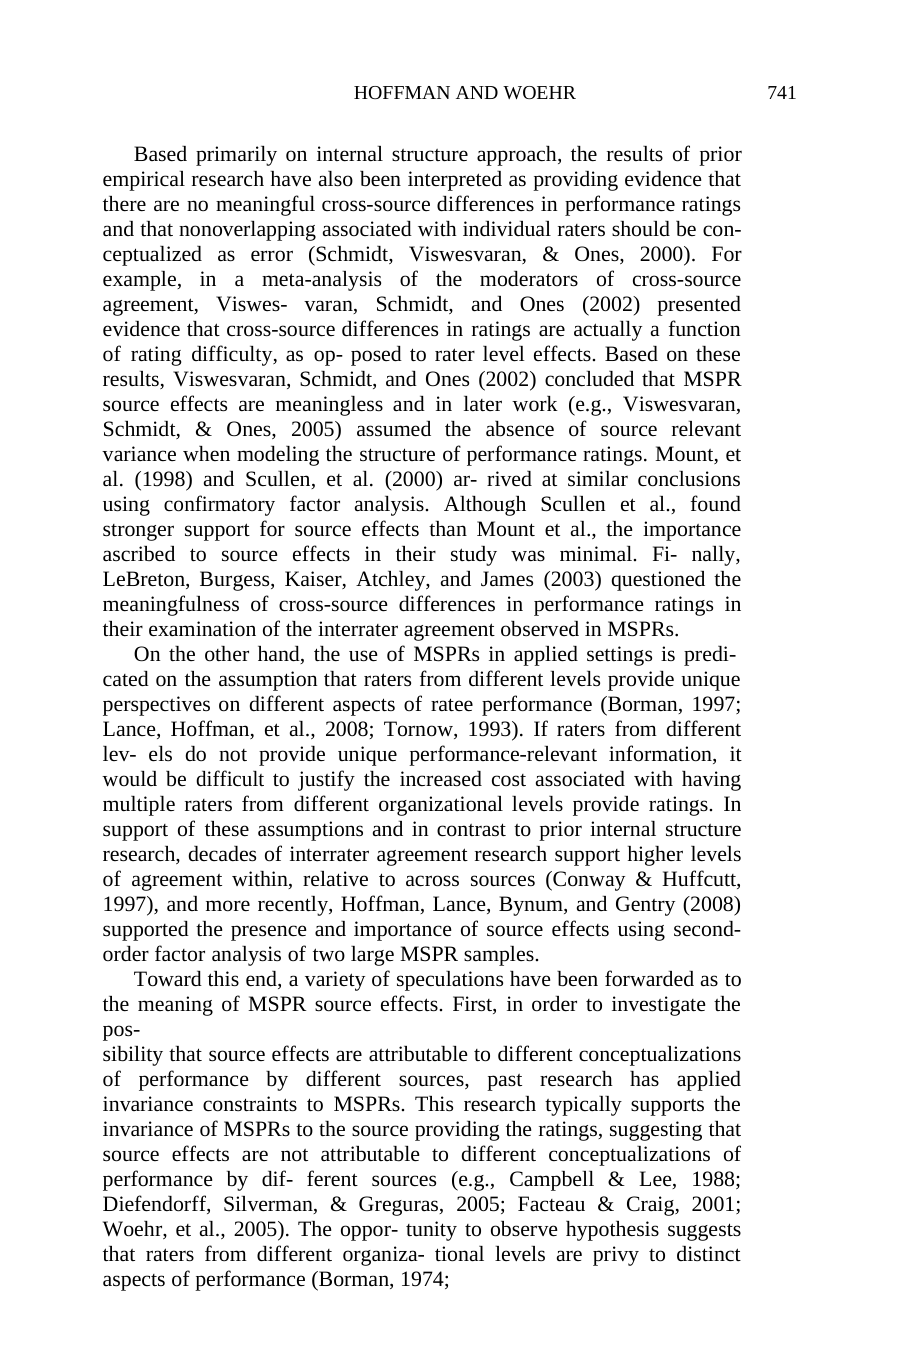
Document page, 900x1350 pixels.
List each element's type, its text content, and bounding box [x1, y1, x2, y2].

text cated on the assumption that raters from different levels provide unique perspectives on different aspects of ratee performance (Borman, 1997; Lance, Hoffman, et al., 2008; Tornow, 1993). If raters from different lev- els do not provide unique performance-relevant information, it would be difficult to justify the increased cost associated with having multiple raters from different organizational levels provide ratings. In support of these assumptions and in contrast to prior internal structure research, decades of interrater agreement research support higher levels of agreement within, relative to across sources (Conway & Huffcutt, 1997), and more recently, Hoffman, Lance, Bynum, and Gentry (2008) supported the presence and importance of source effects using second-order factor analysis of two large MSPR samples. [102, 667, 741, 967]
text On the other hand, the use of MSPRs in applied settings is predi- [134, 642, 777, 666]
text Based primarily on internal structure approach, the results of prior empirical research have also been interpreted as providing evidence that there are no meaningful cross-source differences in performance ratings and that nonoverlapping associated with individual raters should be con- ceptualized as error (Schmidt, Viswesvaran, & Ones, 2000). For example, in a meta-analysis of the moderators of cross-source agreement, Viswes- varan, Schmidt, and Ones (2002) presented evidence that cross-source differences in ratings are actually a function of rating difficulty, as op- posed to rater level effects. Based on these results, Viswesvaran, Schmidt, and Ones (2002) concluded that MSPR source effects are meaningless and in later work (e.g., Viswesvaran, Schmidt, & Ones, 2005) assumed the absence of source relevant variance when modeling the structure of performance ratings. Mount, et al. (1998) and Scullen, et al. (2000) ar- rived at similar conclusions using confirmatory factor analysis. Although Scullen et al., found stronger support for source effects than Mount et al., the importance ascribed to source effects in their study was minimal. Fi- nally, LeBreton, Burgess, Kaiser, Atchley, and James (2003) questioned the meaningfulness of cross-source differences in performance ratings in their examination of the interrater agreement observed in MSPRs. [102, 142, 741, 642]
text sibility that source effects are attributable to different conceptualizations of performance by different sources, past research has applied invariance constraints to MSPRs. This research typically supports the invariance of MSPRs to the source providing the ratings, suggesting that source effects are not attributable to different conceptualizations of performance by dif- ferent sources (e.g., Campbell & Lee, 1988; Diefendorff, Silverman, & Greguras, 2005; Facteau & Craig, 2001; Woehr, et al., 2005). The oppor- tunity to observe hypothesis suggests that raters from different organiza- tional levels are privy to distinct aspects of performance (Borman, 1974; [102, 1042, 741, 1292]
text Toward this end, a variety of speculations have been forwarded as to the meaning of MSPR source effects. First, in order to investigate the pos- [102, 967, 741, 1042]
